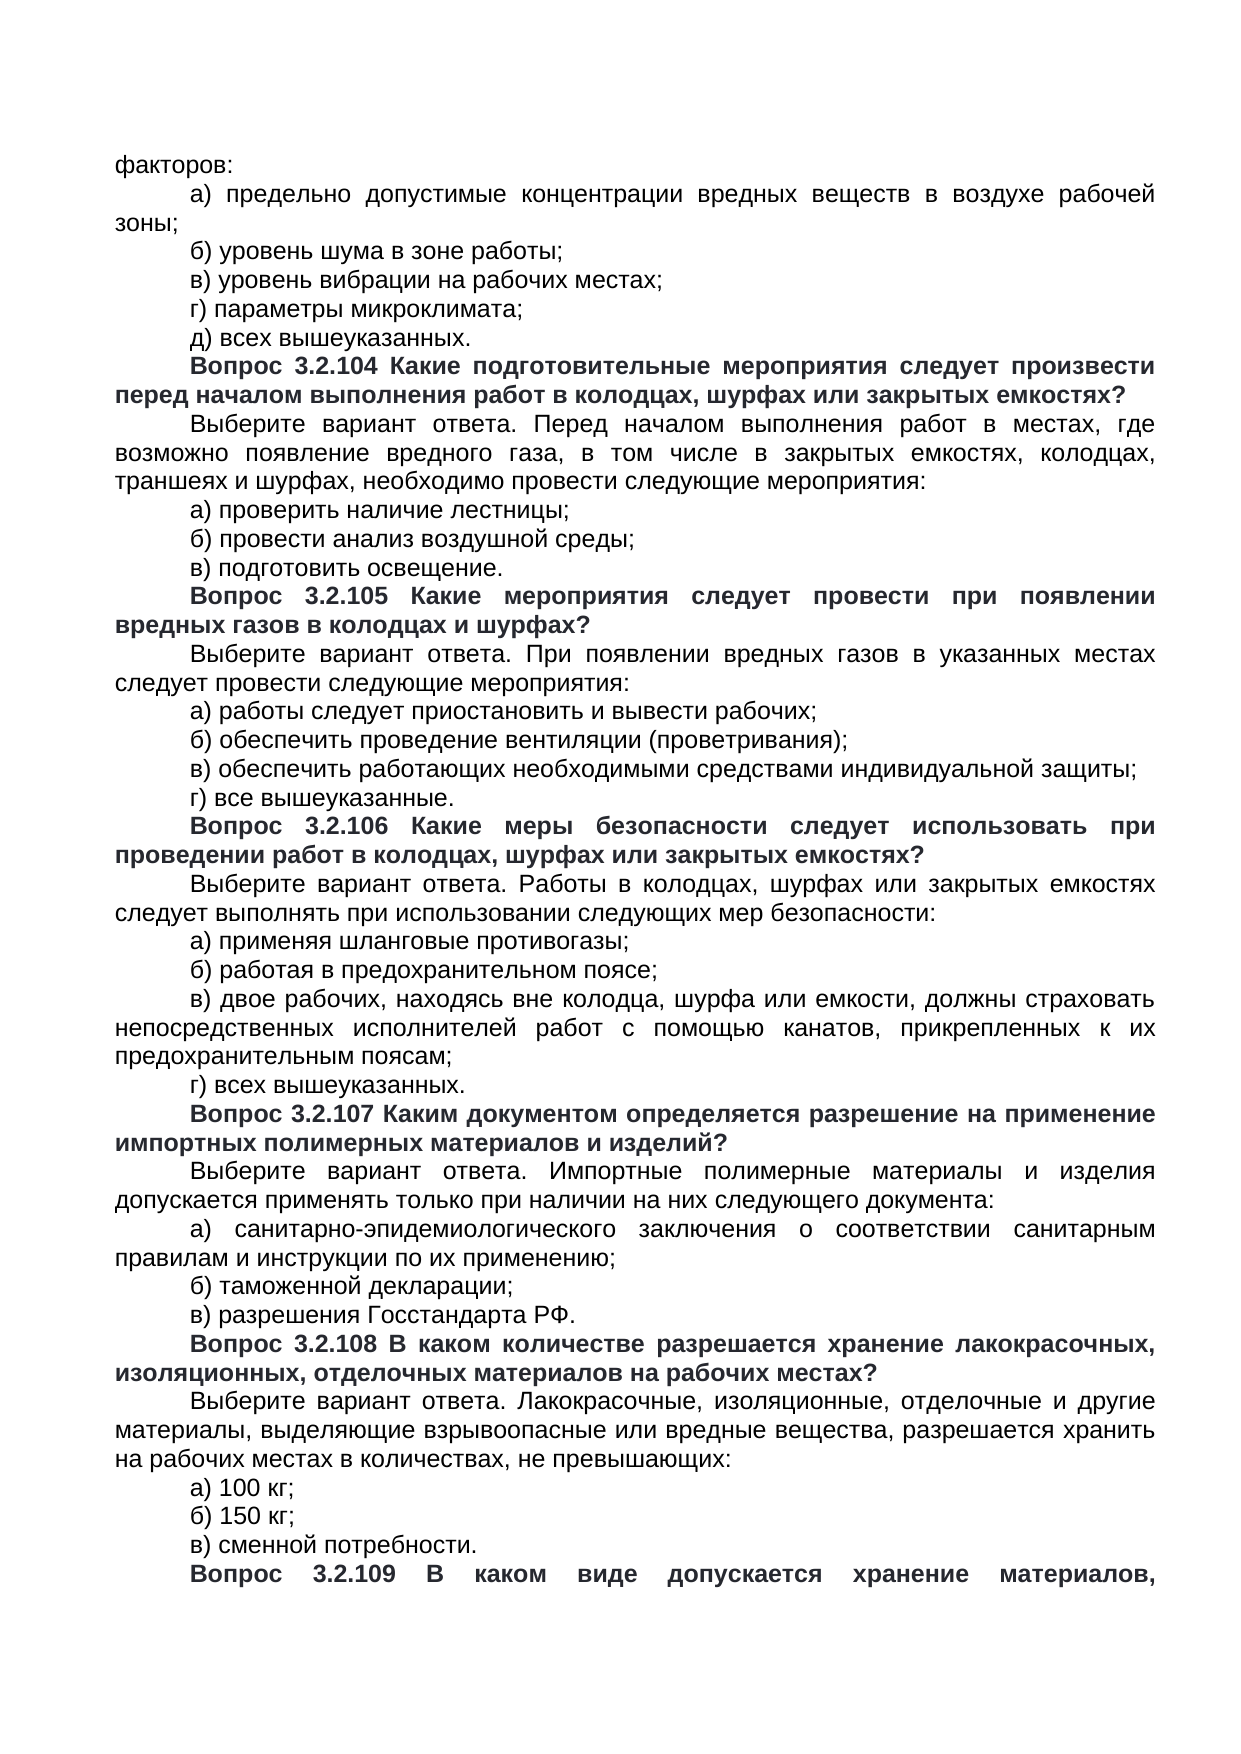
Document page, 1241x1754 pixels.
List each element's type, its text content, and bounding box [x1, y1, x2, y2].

text г) параметры микроклимата; [114, 294, 1157, 322]
text Вопрос 3.2.105 Какие мероприятия следует провести при появлении вредных газов в колодцах и шурфах? [114, 581, 1157, 639]
text г) всех вышеуказанных. [114, 1070, 1157, 1099]
text г) все вышеуказанные. [114, 782, 1157, 811]
text а) санитарно-эпидемиологического заключения о соответствии санитарным правилам и инструкции по их применению; [114, 1214, 1157, 1271]
text а) проверить наличие лестницы; [114, 495, 1157, 524]
text б) работая в предохранительном поясе; [114, 955, 1157, 984]
text б) провести анализ воздушной среды; [114, 524, 1157, 552]
text в) двое рабочих, находясь вне колодца, шурфа или емкости, должны страховать непосредственных исполнителей работ с помощью канатов, прикрепленных к их предохранительным поясам; [114, 984, 1157, 1070]
text в) подготовить освещение. [114, 552, 1157, 581]
text Выберите вариант ответа. Работы в колодцах, шурфах или закрытых емкостях следует выполнять при использовании следующих мер безопасности: [114, 869, 1157, 926]
text Выберите вариант ответа. При появлении вредных газов в указанных местах следует провести следующие мероприятия: [114, 639, 1157, 696]
text в) уровень вибрации на рабочих местах; [114, 265, 1157, 294]
text Выберите вариант ответа. Перед началом выполнения работ в местах, где возможно появление вредного газа, в том числе в закрытых емкостях, колодцах, траншеях и шурфах, необходимо провести следующие мероприятия: [114, 409, 1157, 495]
text а) 100 кг; [114, 1472, 1157, 1501]
text а) работы следует приостановить и вывести рабочих; [114, 696, 1157, 725]
text д) всех вышеуказанных. [114, 322, 1157, 351]
text Выберите вариант ответа. Импортные полимерные материалы и изделия допускается применять только при наличии на них следующего документа: [114, 1156, 1157, 1214]
text в) разрешения Госстандарта РФ. [114, 1300, 1157, 1329]
text в) обеспечить работающих необходимыми средствами индивидуальной защиты; [114, 754, 1157, 782]
text б) уровень шума в зоне работы; [114, 236, 1157, 265]
text б) 150 кг; [114, 1501, 1157, 1530]
text б) обеспечить проведение вентиляции (проветривания); [114, 725, 1157, 754]
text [114, 150, 1157, 179]
text б) таможенной декларации; [114, 1271, 1157, 1300]
text Вопрос 3.2.104 Какие подготовительные мероприятия следует произвести перед началом выполнения работ в колодцах, шурфах или закрытых емкостях? [114, 351, 1157, 409]
text Вопрос 3.2.108 В каком количестве разрешается хранение лакокрасочных, изоляционных, отделочных материалов на рабочих местах? [114, 1329, 1157, 1386]
text Вопрос 3.2.106 Какие меры безопасности следует использовать при проведении работ в колодцах, шурфах или закрытых емкостях? [114, 811, 1157, 869]
text а) предельно допустимые концентрации вредных веществ в воздухе рабочей зоны; [114, 179, 1157, 236]
text Выберите вариант ответа. Лакокрасочные, изоляционные, отделочные и другие материалы, выделяющие взрывоопасные или вредные вещества, разрешается хранить на рабочих местах в количествах, не превышающих: [114, 1386, 1157, 1472]
text а) применяя шланговые противогазы; [114, 926, 1157, 955]
text в) сменной потребности. [114, 1530, 1157, 1559]
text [114, 1559, 1157, 1587]
text Вопрос 3.2.107 Каким документом определяется разрешение на применение импортных полимерных материалов и изделий? [114, 1099, 1157, 1156]
